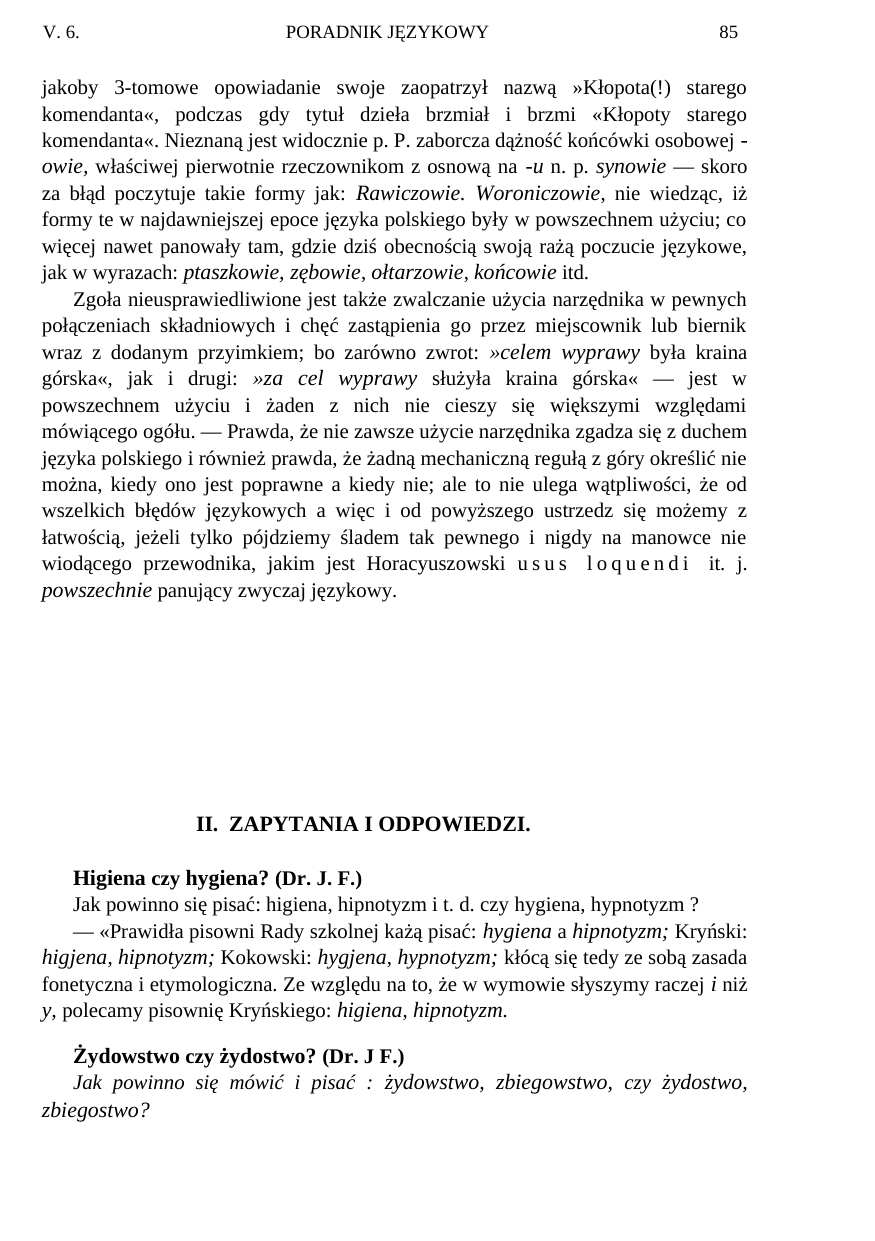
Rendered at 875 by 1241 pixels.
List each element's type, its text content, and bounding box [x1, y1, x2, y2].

text V. 6. PORADNIK JĘZYKOWY 85 [43, 23, 738, 42]
text II. ZAPYTANIA I ODPOWIEDZI. [196, 814, 748, 836]
text Higiena czy hygiena? (Dr. J. F.) [42, 864, 748, 891]
text — «Prawidła pisowni Rady szkolnej każą pisać: hygiena a hipnotyzm; Kryński: higjena, hipnotyzm; Kokowski: hygjena, hypnotyzm; kłócą się tedy ze sobą zasada fonetyczna i etymologiczna. Ze względu na to, że w wymowie słyszymy raczej i niż y, polecamy pisownię Kryńskiego: higiena, hipnotyzm. [42, 917, 748, 1023]
text Jak powinno się mówić i pisać : żydowstwo, zbiegowstwo, czy żydostwo, zbiegostwo? [42, 1067, 748, 1123]
text Jak powinno się pisać: higiena, hipnotyzm i t. d. czy hygiena, hypnotyzm ? [42, 891, 748, 917]
text Żydowstwo czy żydostwo? (Dr. J F.) [42, 1046, 748, 1067]
text jakoby 3-tomowe opowiadanie swoje zaopatrzył nazwą »Kłopota(!) starego komendanta«, podczas gdy tytuł dzieła brzmiał i brzmi «Kłopoty starego komendanta«. Nieznaną jest widocznie p. P. zaborcza dążność końcówki osobowej -owie, właściwej pierwotnie rzeczownikom z osnową na -u n. p. synowie — skoro za błąd poczytuje takie formy jak: Rawiczowie. Woroniczowie, nie wiedząc, iż formy te w najdawniejszej epoce języka polskiego były w powszechnem użyciu; co więcej nawet panowały tam, gdzie dziś obecnością swoją rażą poczucie językowe, jak w wyrazach: ptaszkowie, zębowie, ołtarzowie, końcowie itd. [42, 73, 748, 285]
text Zgoła nieusprawiedliwione jest także zwalczanie użycia narzędnika w pewnych połączeniach składniowych i chęć zastąpienia go przez miejscownik lub biernik wraz z dodanym przyimkiem; bo zarówno zwrot: »celem wyprawy była kraina górska«, jak i drugi: »za cel wyprawy służyła kraina górska« — jest w powszechnem użyciu i żaden z nich nie cieszy się większymi względami mówiącego ogółu. — Prawda, że nie zawsze użycie narzędnika zgadza się z duchem języka polskiego i również prawda, że żadną mechaniczną regułą z góry określić nie można, kiedy ono jest poprawne a kiedy nie; ale to nie ulega wątpliwości, że od wszelkich błędów językowych a więc i od powyższego ustrzedz się możemy z łatwością, jeżeli tylko pójdziemy śladem tak pewnego i nigdy na manowce nie wiodącego przewodnika, jakim jest Horacyuszowski usus loquendi it. j. powszechnie panujący zwyczaj językowy. [42, 285, 748, 602]
